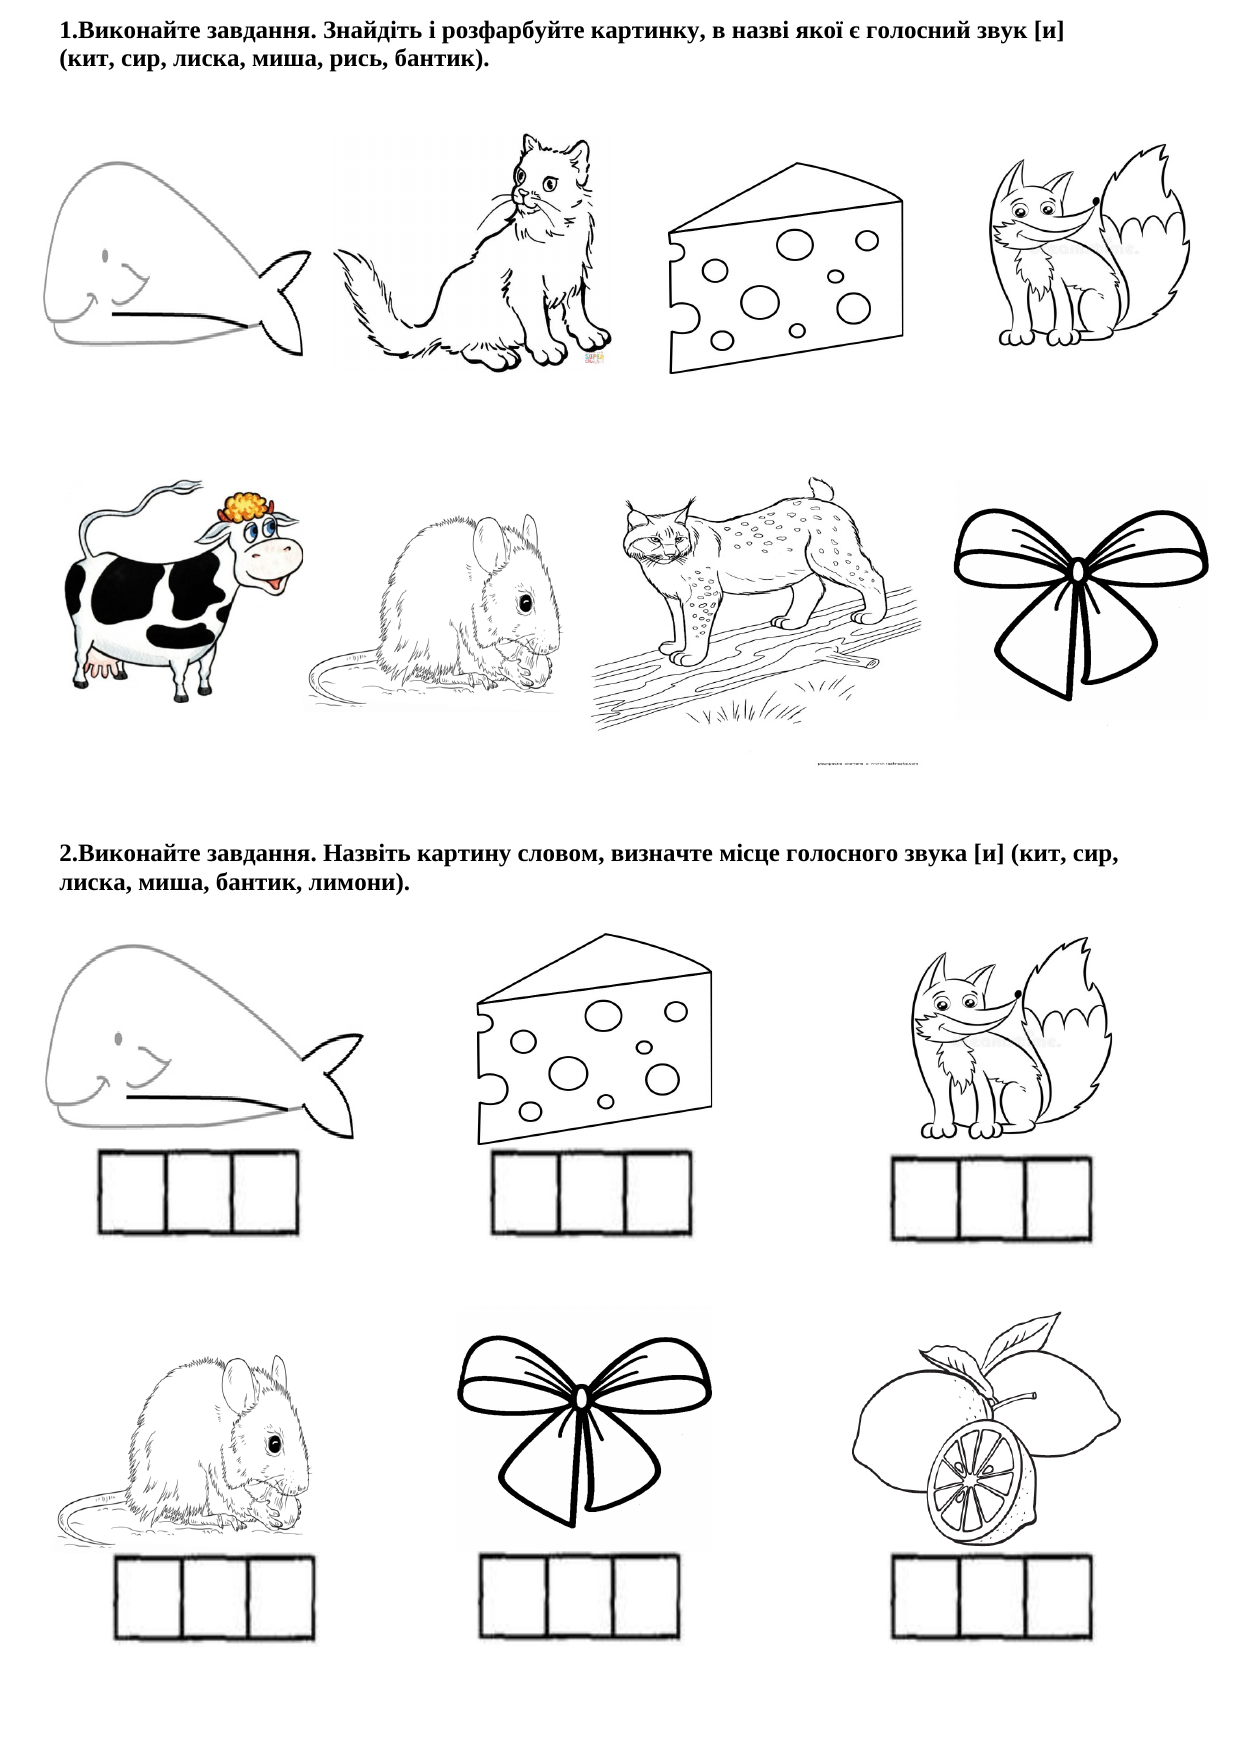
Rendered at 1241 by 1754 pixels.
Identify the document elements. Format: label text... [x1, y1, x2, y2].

picture [943, 126, 1225, 364]
picture [457, 1306, 712, 1646]
picture [332, 132, 612, 373]
picture [487, 1147, 697, 1242]
text 2.Виконайте завдання. Назвіть картину словом, визначте місце голосного звука [и] (кит, сир, лиска, миша, бантик, лимони). [59, 838, 1152, 896]
picture [953, 479, 1209, 726]
picture [840, 1306, 1127, 1646]
picture [64, 442, 570, 712]
picture [865, 919, 1147, 1248]
picture [589, 442, 923, 766]
picture [668, 162, 904, 374]
picture [35, 150, 320, 365]
text 1.Виконайте завдання. Знайдіть і розфарбуйте картинку, в назві якої є голосний звук [и] [59, 15, 1152, 43]
picture [476, 933, 713, 1145]
picture [35, 932, 374, 1242]
text (кит, сир, лиска, миша, рись, бантик). [59, 43, 1152, 72]
picture [52, 1283, 320, 1647]
